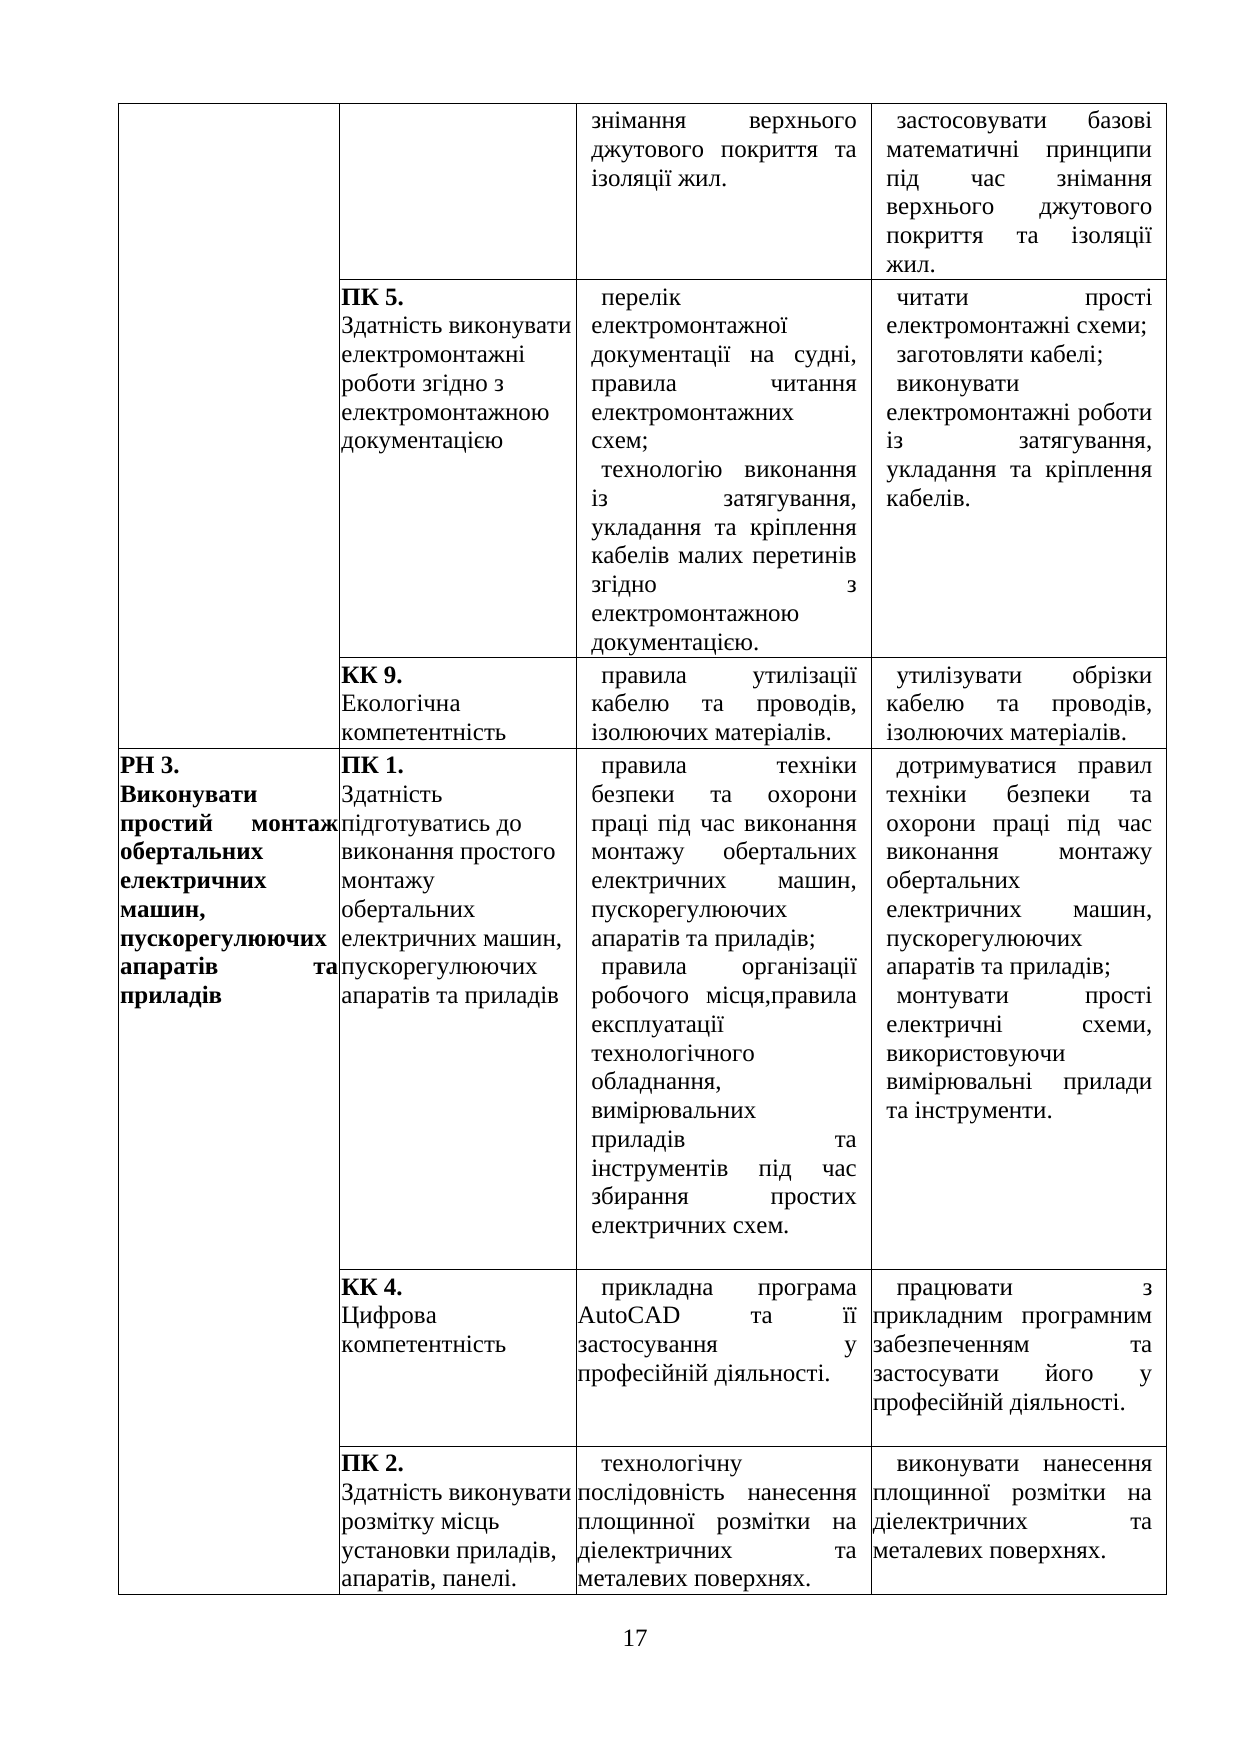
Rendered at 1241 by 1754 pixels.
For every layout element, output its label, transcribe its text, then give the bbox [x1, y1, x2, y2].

table_cell дотримуватися правил техніки безпеки та охорони праці під час виконання монтажу обертальних електричних машин, пускорегулюючих апаратів та приладів; монтувати прості електричні схеми, використовуючи вимірювальні прилади та інструменти. [872, 749, 1166, 1269]
table_cell читати прості електромонтажні схеми; заготовляти кабелі; виконувати електромонтажні роботи із затягування, укладання та кріплення кабелів. [872, 280, 1166, 657]
table_cell правила техніки безпеки та охорони праці під час виконання монтажу обертальних електричних машин, пускорегулюючих апаратів та приладів; правила організації робочого місця,правила експлуатації технологічного обладнання, вимірювальних приладів та інструментів під час збирання простих електричних схем. [577, 749, 871, 1269]
table_cell утилізувати обрізки кабелю та проводів, ізолюючих матеріалів. [872, 658, 1166, 748]
table_cell перелік електромонтажної документації на судні, правила читання електромонтажних схем; технологію виконання із затягування, укладання та кріплення кабелів малих перетинів згідно з електромонтажною документацією. [577, 280, 871, 657]
table_cell прикладна програма AutoCAD та її застосування у професійній діяльності. [577, 1270, 871, 1446]
table_cell ПК 1. Здатність підготуватись до виконання простого монтажу обертальних електричних машин, пускорегулюючих апаратів та приладів [340, 749, 576, 1269]
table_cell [872, 104, 1166, 279]
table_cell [340, 104, 576, 279]
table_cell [577, 104, 871, 279]
table_cell ПК 5. Здатність виконувати електромонтажні роботи згідно з електромонтажною документацією [340, 280, 576, 657]
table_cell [872, 1447, 1166, 1594]
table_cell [340, 1447, 576, 1594]
table_cell працювати з прикладним програмним забезпеченням та застосувати його у професійній діяльності. [872, 1270, 1166, 1446]
table_cell КК 9. Екологічна компетентність [340, 658, 576, 748]
table_cell КК 4. Цифрова компетентність [340, 1270, 576, 1446]
table_cell правила утилізації кабелю та проводів, ізолюючих матеріалів. [577, 658, 871, 748]
table_cell РН 3. Виконувати простий монтаж обертальних електричних машин, пускорегулюючих апаратів та приладів [119, 749, 339, 1594]
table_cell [577, 1447, 871, 1594]
